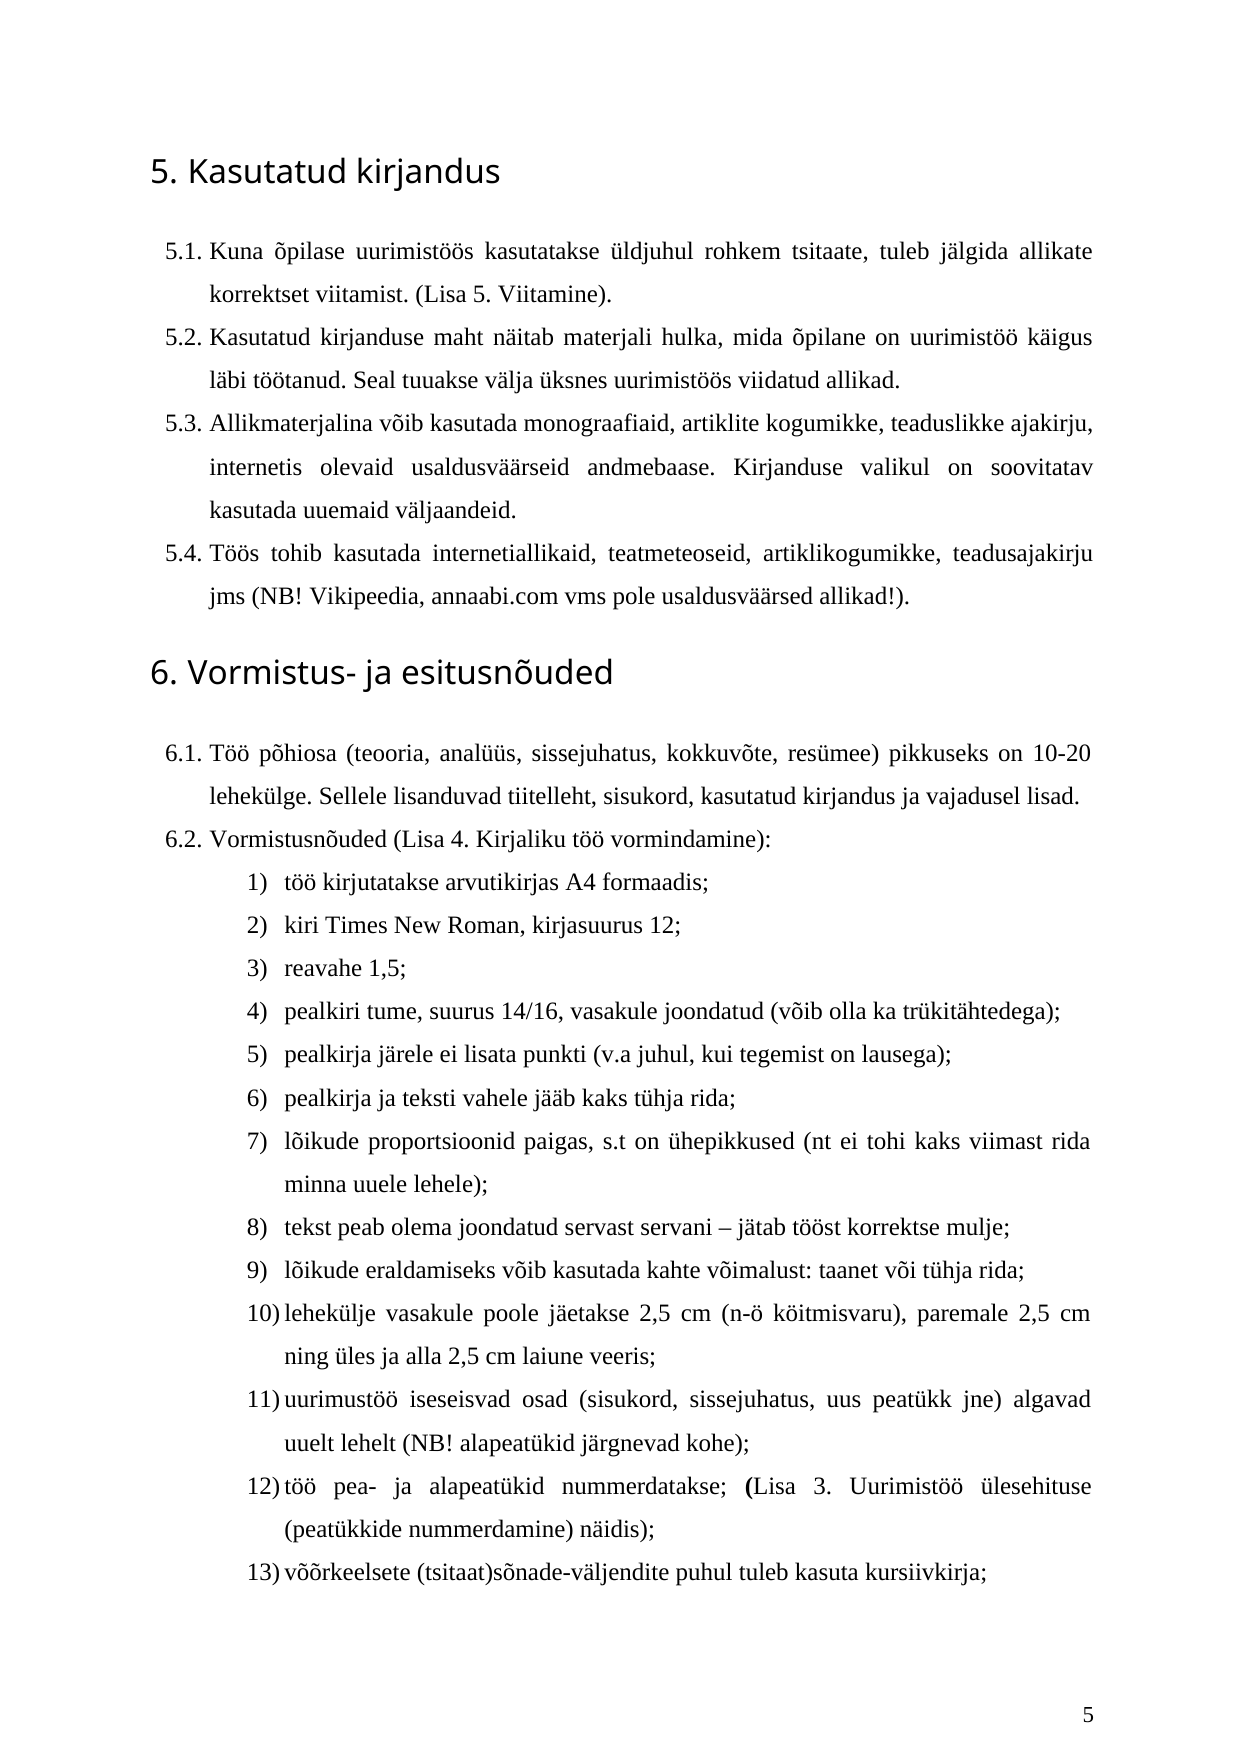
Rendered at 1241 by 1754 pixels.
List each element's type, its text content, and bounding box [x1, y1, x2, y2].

list pealkirja järele ei lisata punkti (v.a juhul, kui tegemist on lausega); [247, 1039, 1092, 1068]
subtitle Vormistus- ja esitusnõuded [150, 649, 1094, 694]
list uurimustöö iseseisvad osad (sisukord, sissejuhatus, uus peatükk jne) algavad uuelt lehelt (NB! alapeatükid järgnevad kohe); [247, 1384, 1092, 1456]
list tekst peab olema joondatud servast servani – jätab tööst korrektse mulje; [247, 1212, 1092, 1241]
list võõrkeelsete (tsitaat)sõnade-väljendite puhul tuleb kasuta kursiivkirja; [247, 1557, 1092, 1586]
list Kuna õpilase uurimistöös kasutatakse üldjuhul rohkem tsitaate, tuleb jälgida allikate korrektset viitamist. (Lisa 5. Viitamine). [165, 236, 1094, 308]
list Töö põhiosa (teooria, analüüs, sissejuhatus, kokkuvõte, resümee) pikkuseks on 10-20 lehekülge. Sellele lisanduvad tiitelleht, sisukord, kasutatud kirjandus ja vajadusel lisad. [165, 738, 1092, 809]
list pealkirja ja teksti vahele jääb kaks tühja rida; [247, 1083, 1092, 1111]
list kiri Times New Roman, kirjasuurus 12; [247, 910, 1092, 939]
list lõikude eraldamiseks võib kasutada kahte võimalust: taanet või tühja rida; [247, 1255, 1092, 1284]
list Vormistusnõuded (Lisa 4. Kirjaliku töö vormindamine): [165, 824, 1092, 853]
list lõikude proportsioonid paigas, s.t on ühepikkused (nt ei tohi kaks viimast rida minna uuele lehele); [247, 1126, 1092, 1198]
list Allikmaterjalina võib kasutada monograafiaid, artiklite kogumikke, teaduslikke ajakirju, internetis olevaid usaldusväärseid andmebaase. Kirjanduse valikul on soovitatav kasutada uuemaid väljaandeid. [165, 408, 1094, 523]
list Töös tohib kasutada internetiallikaid, teatmeteoseid, artiklikogumikke, teadusajakirju jms (NB! Vikipeedia, annaabi.com vms pole usaldusväärsed allikad!). [165, 538, 1094, 610]
list Kasutatud kirjanduse maht näitab materjali hulka, mida õpilane on uurimistöö käigus läbi töötanud. Seal tuuakse välja üksnes uurimistöös viidatud allikad. [165, 322, 1094, 394]
subtitle Kasutatud kirjandus [150, 147, 1094, 193]
list töö pea- ja alapeatükid nummerdatakse; (Lisa 3. Uurimistöö ülesehituse (peatükkide nummerdamine) näidis); [247, 1471, 1092, 1543]
list töö kirjutatakse arvutikirjas A4 formaadis; [247, 867, 1092, 896]
list reavahe 1,5; [247, 953, 1092, 982]
list pealkiri tume, suurus 14/16, vasakule joondatud (võib olla ka trükitähtedega); [247, 996, 1092, 1025]
list lehekülje vasakule poole jäetakse 2,5 cm (n-ö köitmisvaru), paremale 2,5 cm ning üles ja alla 2,5 cm laiune veeris; [247, 1298, 1092, 1370]
